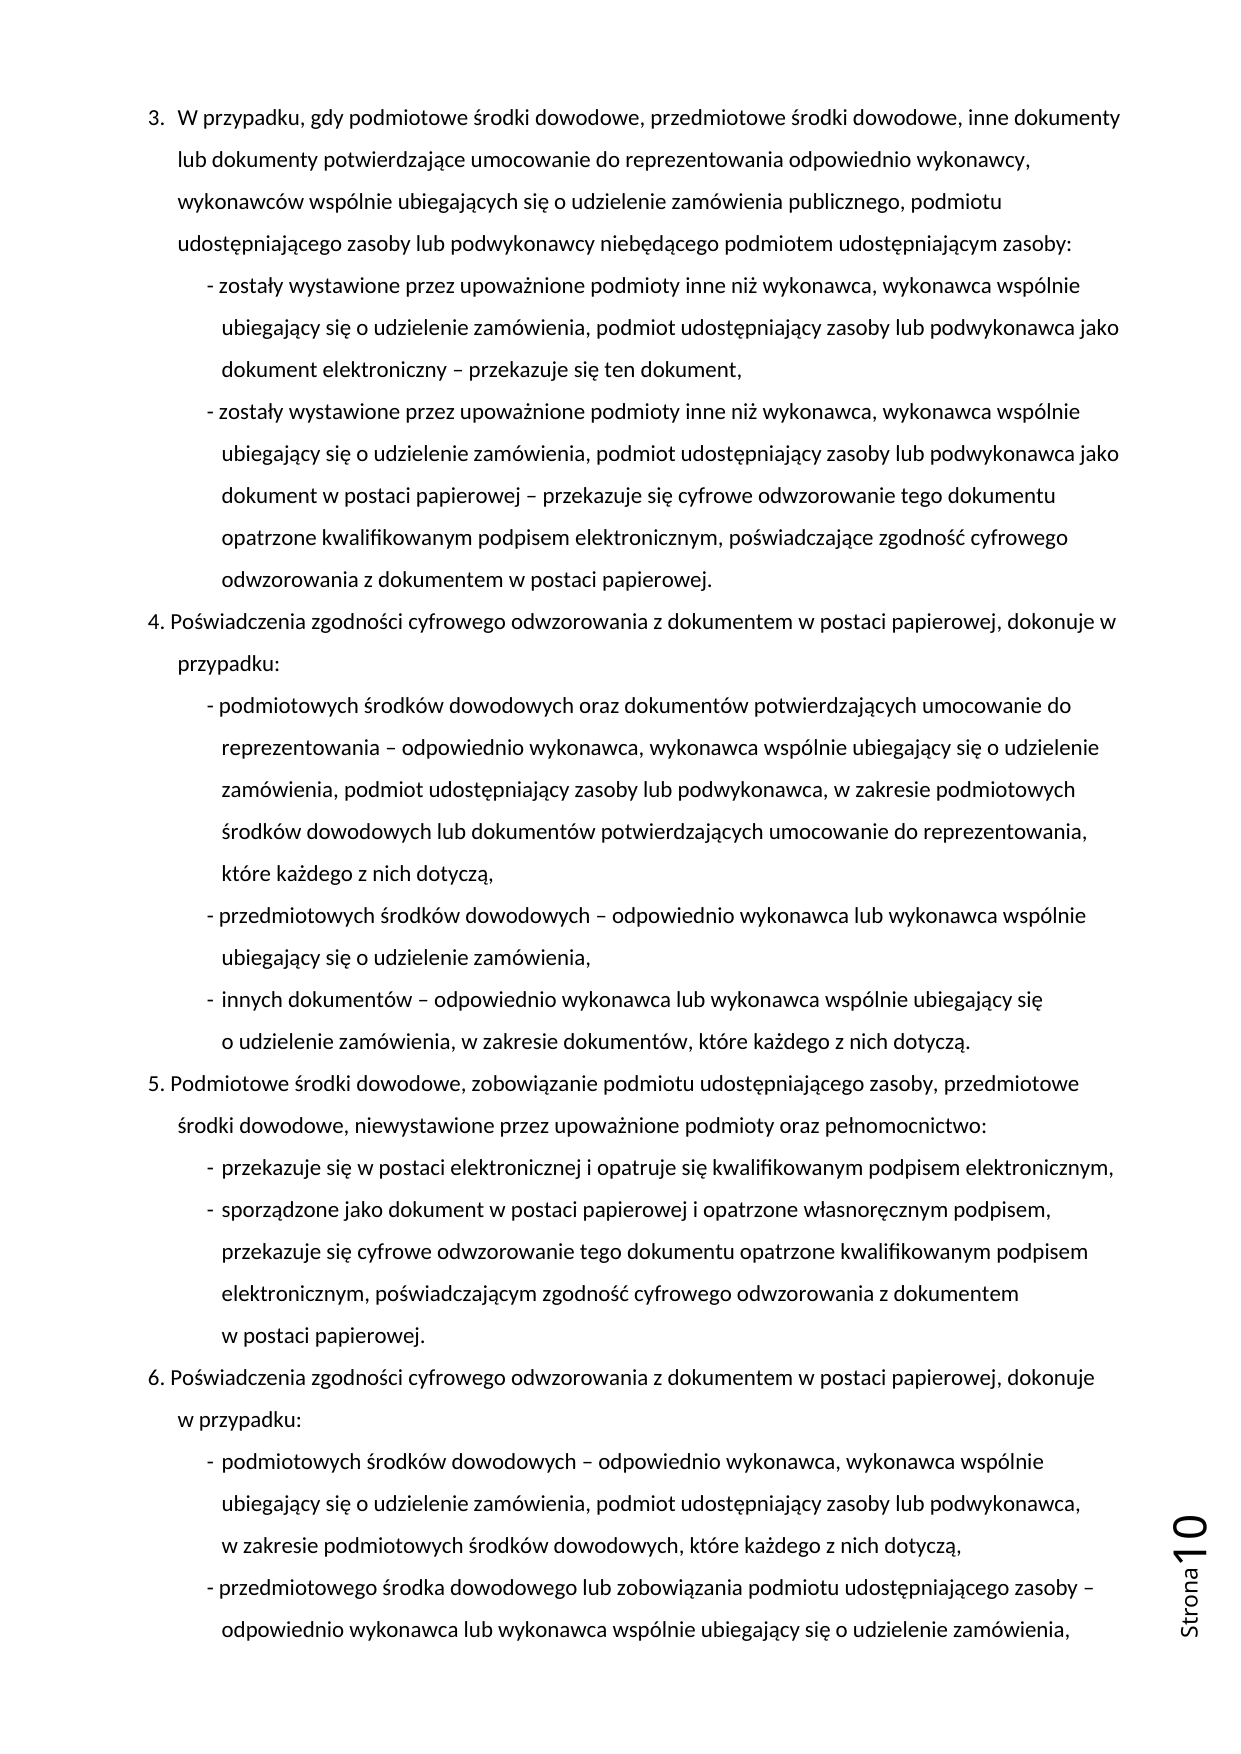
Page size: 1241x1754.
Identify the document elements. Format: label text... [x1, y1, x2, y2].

list - podmiotowych środków dowodowych – odpowiednio wykonawca, wykonawca wspólnie ubiegający się o udzielenie zamówienia, podmiot udostępniający zasoby lub podwykonawca, w zakresie podmiotowych środków dowodowych, które każdego z nich dotyczą, [207, 1447, 1137, 1559]
list - zostały wystawione przez upoważnione podmioty inne niż wykonawca, wykonawca wspólnie ubiegający się o udzielenie zamówienia, podmiot udostępniający zasoby lub podwykonawca jako dokument elektroniczny – przekazuje się ten dokument, [207, 271, 1137, 383]
list - przedmiotowych środków dowodowych – odpowiednio wykonawca lub wykonawca wspólnie ubiegający się o udzielenie zamówienia, [207, 901, 1137, 971]
list - przedmiotowego środka dowodowego lub zobowiązania podmiotu udostępniającego zasoby – odpowiednio wykonawca lub wykonawca wspólnie ubiegający się o udzielenie zamówienia, [207, 1573, 1137, 1643]
list 5. Podmiotowe środki dowodowe, zobowiązanie podmiotu udostępniającego zasoby, przedmiotowe środki dowodowe, niewystawione przez upoważnione podmioty oraz pełnomocnictwo: [148, 1069, 1137, 1139]
list - sporządzone jako dokument w postaci papierowej i opatrzone własnoręcznym podpisem, przekazuje się cyfrowe odwzorowanie tego dokumentu opatrzone kwalifikowanym podpisem elektronicznym, poświadczającym zgodność cyfrowego odwzorowania z dokumentem w postaci papierowej. [207, 1195, 1137, 1349]
list 4. Poświadczenia zgodności cyfrowego odwzorowania z dokumentem w postaci papierowej, dokonuje w przypadku: [148, 607, 1137, 677]
list W przypadku, gdy podmiotowe środki dowodowe, przedmiotowe środki dowodowe, inne dokumenty lub dokumenty potwierdzające umocowanie do reprezentowania odpowiednio wykonawcy, wykonawców wspólnie ubiegających się o udzielenie zamówienia publicznego, podmiotu udostępniającego zasoby lub podwykonawcy niebędącego podmiotem udostępniającym zasoby: [148, 103, 1137, 257]
list 6. Poświadczenia zgodności cyfrowego odwzorowania z dokumentem w postaci papierowej, dokonuje w przypadku: [148, 1363, 1137, 1433]
list - przekazuje się w postaci elektronicznej i opatruje się kwalifikowanym podpisem elektronicznym, [207, 1153, 1137, 1181]
list - zostały wystawione przez upoważnione podmioty inne niż wykonawca, wykonawca wspólnie ubiegający się o udzielenie zamówienia, podmiot udostępniający zasoby lub podwykonawca jako dokument w postaci papierowej – przekazuje się cyfrowe odwzorowanie tego dokumentu opatrzone kwalifikowanym podpisem elektronicznym, poświadczające zgodność cyfrowego odwzorowania z dokumentem w postaci papierowej. [207, 397, 1137, 593]
list - podmiotowych środków dowodowych oraz dokumentów potwierdzających umocowanie do reprezentowania – odpowiednio wykonawca, wykonawca wspólnie ubiegający się o udzielenie zamówienia, podmiot udostępniający zasoby lub podwykonawca, w zakresie podmiotowych środków dowodowych lub dokumentów potwierdzających umocowanie do reprezentowania, które każdego z nich dotyczą, [207, 691, 1137, 887]
list - innych dokumentów – odpowiednio wykonawca lub wykonawca wspólnie ubiegający się o udzielenie zamówienia, w zakresie dokumentów, które każdego z nich dotyczą. [207, 985, 1137, 1055]
